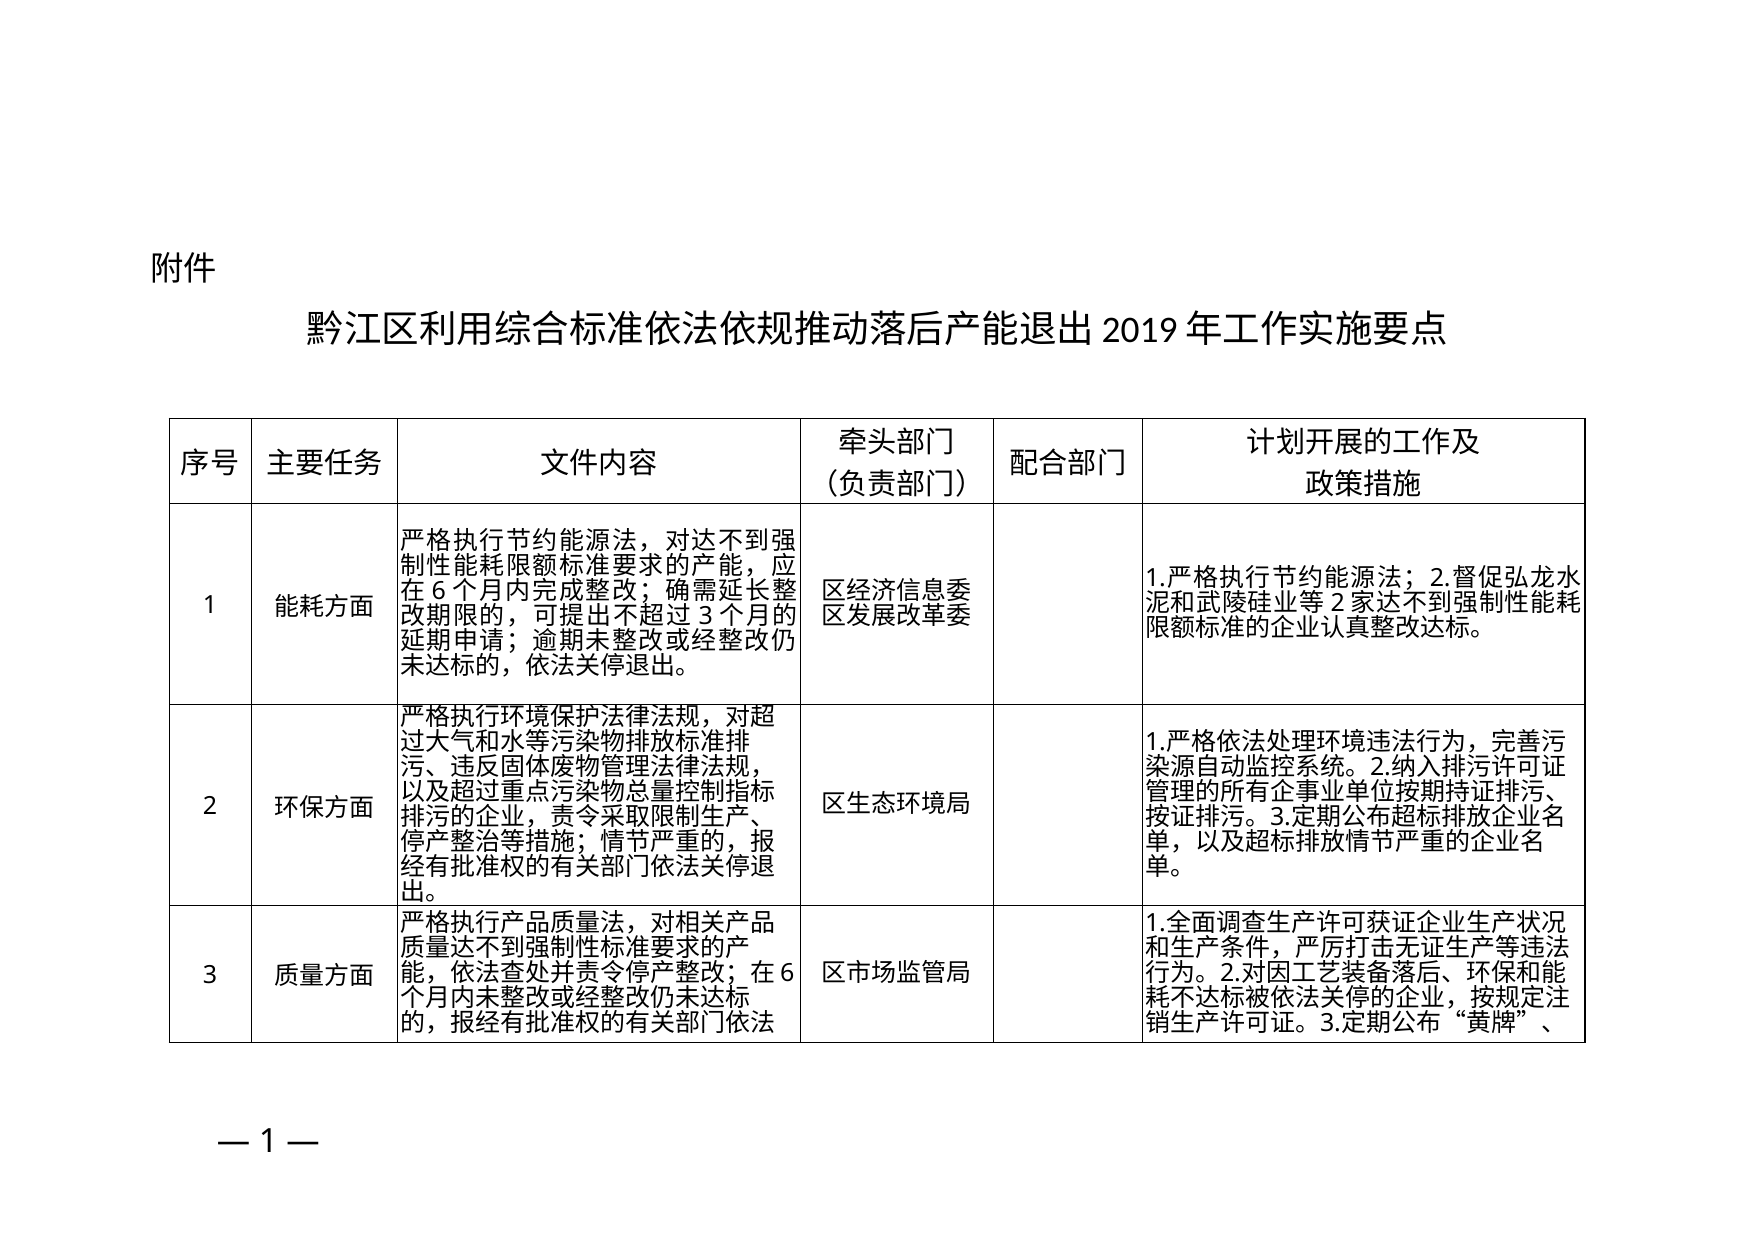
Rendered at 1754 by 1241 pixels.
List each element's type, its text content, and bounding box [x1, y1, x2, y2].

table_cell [398, 906, 800, 1042]
table_cell 环保方面 [252, 705, 397, 905]
table_cell 1.严格执行节约能源法；2.督促弘龙水泥和武陵硅业等2家达不到强制性能耗限额标准的企业认真整改达标。 [1143, 504, 1584, 704]
table_cell 严格执行节约能源法，对达不到强制性能耗限额标准要求的产能，应在6个月内完成整改；确需延长整改期限的，可提出不超过3个月的延期申请；逾期未整改或经整改仍未达标的，依法关停退出。 [398, 504, 800, 704]
table_cell [994, 705, 1142, 905]
table_cell 1 [170, 504, 251, 704]
text 黔江区利用综合标准依法依规推动落后产能退出2019年工作实施要点 [150, 293, 1604, 355]
table_cell 区经济信息委 区发展改革委 [801, 504, 993, 704]
table_cell 2 [170, 705, 251, 905]
table_cell 能耗方面 [252, 504, 397, 704]
table_header 牵头部门 （负责部门） [801, 419, 993, 503]
table_cell 区生态环境局 [801, 705, 993, 905]
table_cell 3 [170, 906, 251, 1042]
table_header 计划开展的工作及 政策措施 [1143, 419, 1584, 503]
table_cell 质量方面 [252, 906, 397, 1042]
table_cell 严格执行环境保护法律法规，对超过大气和水等污染物排放标准排污、违反固体废物管理法律法规，以及超过重点污染物总量控制指标排污的企业，责令采取限制生产、停产整治等措施；情节严重的，报经有批准权的有关部门依法关停退出。 [398, 705, 800, 905]
table_header 文件内容 [398, 419, 800, 503]
table_header 序号 [170, 419, 251, 503]
table_cell [994, 906, 1142, 1042]
table_header 主要任务 [252, 419, 397, 503]
table_cell [994, 504, 1142, 704]
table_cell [1143, 906, 1584, 1042]
text 附件 [150, 230, 1604, 293]
table_cell 1.严格依法处理环境违法行为，完善污染源自动监控系统。2.纳入排污许可证管理的所有企事业单位按期持证排污、按证排污。3.定期公布超标排放企业名单，以及超标排放情节严重的企业名单。 [1143, 705, 1584, 905]
table_cell 区市场监管局 [801, 906, 993, 1042]
table_header 配合部门 [994, 419, 1142, 503]
